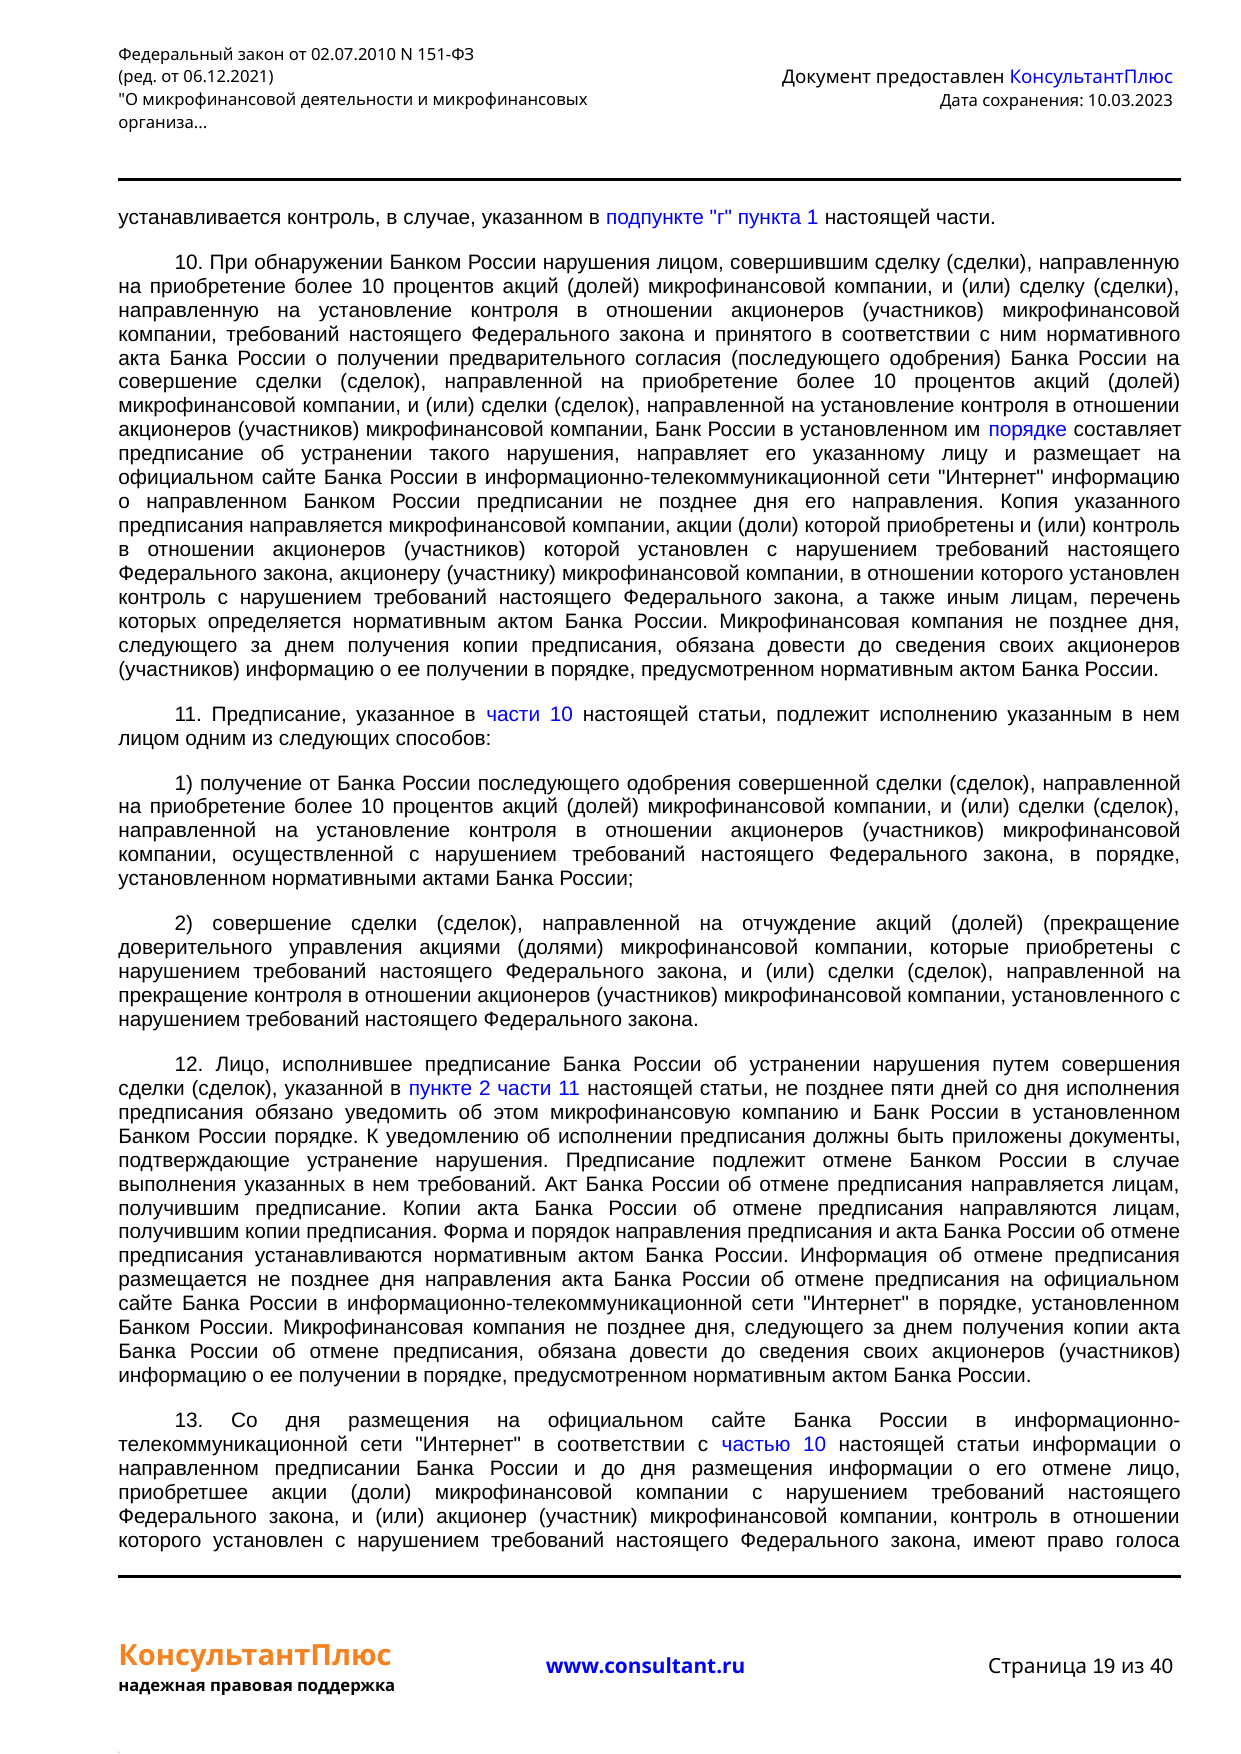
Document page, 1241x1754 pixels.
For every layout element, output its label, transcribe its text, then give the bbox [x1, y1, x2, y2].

text 10. При обнаружении Банком России нарушения лицом, совершившим сделку (сделки), направленную на приобретение более 10 процентов акций (долей) микрофинансовой компании, и (или) сделку (сделки), направленную на установление контроля в отношении акционеров (участников) микрофинансовой компании, требований настоящего Федерального закона и принятого в соответствии с ним нормативного акта Банка России о получении предварительного согласия (последующего одобрения) Банка России на совершение сделки (сделок), направленной на приобретение более 10 процентов акций (долей) микрофинансовой компании, и (или) сделки (сделок), направленной на установление контроля в отношении акционеров (участников) микрофинансовой компании, Банк России в установленном им порядке составляет предписание об устранении такого нарушения, направляет его указанному лицу и размещает на официальном сайте Банка России в информационно-телекоммуникационной сети "Интернет" информацию о направленном Банком России предписании не позднее дня его направления. Копия указанного предписания направляется микрофинансовой компании, акции (доли) которой приобретены и (или) контроль в отношении акционеров (участников) которой установлен с нарушением требований настоящего Федерального закона, акционеру (участнику) микрофинансовой компании, в отношении которого установлен контроль с нарушением требований настоящего Федерального закона, а также иным лицам, перечень которых определяется нормативным актом Банка России. Микрофинансовая компания не позднее дня, следующего за днем получения копии предписания, обязана довести до сведения своих акционеров (участников) информацию о ее получении в порядке, предусмотренном нормативным актом Банка России. [118, 249, 1181, 681]
text 11. Предписание, указанное в части 10 настоящей статьи, подлежит исполнению указанным в нем лицом одним из следующих способов: [118, 702, 1181, 749]
text 1) получение от Банка России последующего одобрения совершенной сделки (сделок), направленной на приобретение более 10 процентов акций (долей) микрофинансовой компании, и (или) сделки (сделок), направленной на установление контроля в отношении акционеров (участников) микрофинансовой компании, осуществленной с нарушением требований настоящего Федерального закона, в порядке, установленном нормативными актами Банка России; [118, 770, 1181, 890]
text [118, 1408, 1181, 1552]
text 2) совершение сделки (сделок), направленной на отчуждение акций (долей) (прекращение доверительного управления акциями (долями) микрофинансовой компании, которые приобретены с нарушением требований настоящего Федерального закона, и (или) сделки (сделок), направленной на прекращение контроля в отношении акционеров (участников) микрофинансовой компании, установленного с нарушением требований настоящего Федерального закона. [118, 911, 1181, 1031]
text 12. Лицо, исполнившее предписание Банка России об устранении нарушения путем совершения сделки (сделок), указанной в пункте 2 части 11 настоящей статьи, не позднее пяти дней со дня исполнения предписания обязано уведомить об этом микрофинансовую компанию и Банк России в установленном Банком России порядке. К уведомлению об исполнении предписания должны быть приложены документы, подтверждающие устранение нарушения. Предписание подлежит отмене Банком России в случае выполнения указанных в нем требований. Акт Банка России об отмене предписания направляется лицам, получившим предписание. Копии акта Банка России об отмене предписания направляются лицам, получившим копии предписания. Форма и порядок направления предписания и акта Банка России об отмене предписания устанавливаются нормативным актом Банка России. Информация об отмене предписания размещается не позднее дня направления акта Банка России об отмене предписания на официальном сайте Банка России в информационно-телекоммуникационной сети "Интернет" в порядке, установленном Банком России. Микрофинансовая компания не позднее дня, следующего за днем получения копии акта Банка России об отмене предписания, обязана довести до сведения своих акционеров (участников) информацию о ее получении в порядке, предусмотренном нормативным актом Банка России. [118, 1052, 1181, 1387]
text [118, 205, 1181, 229]
